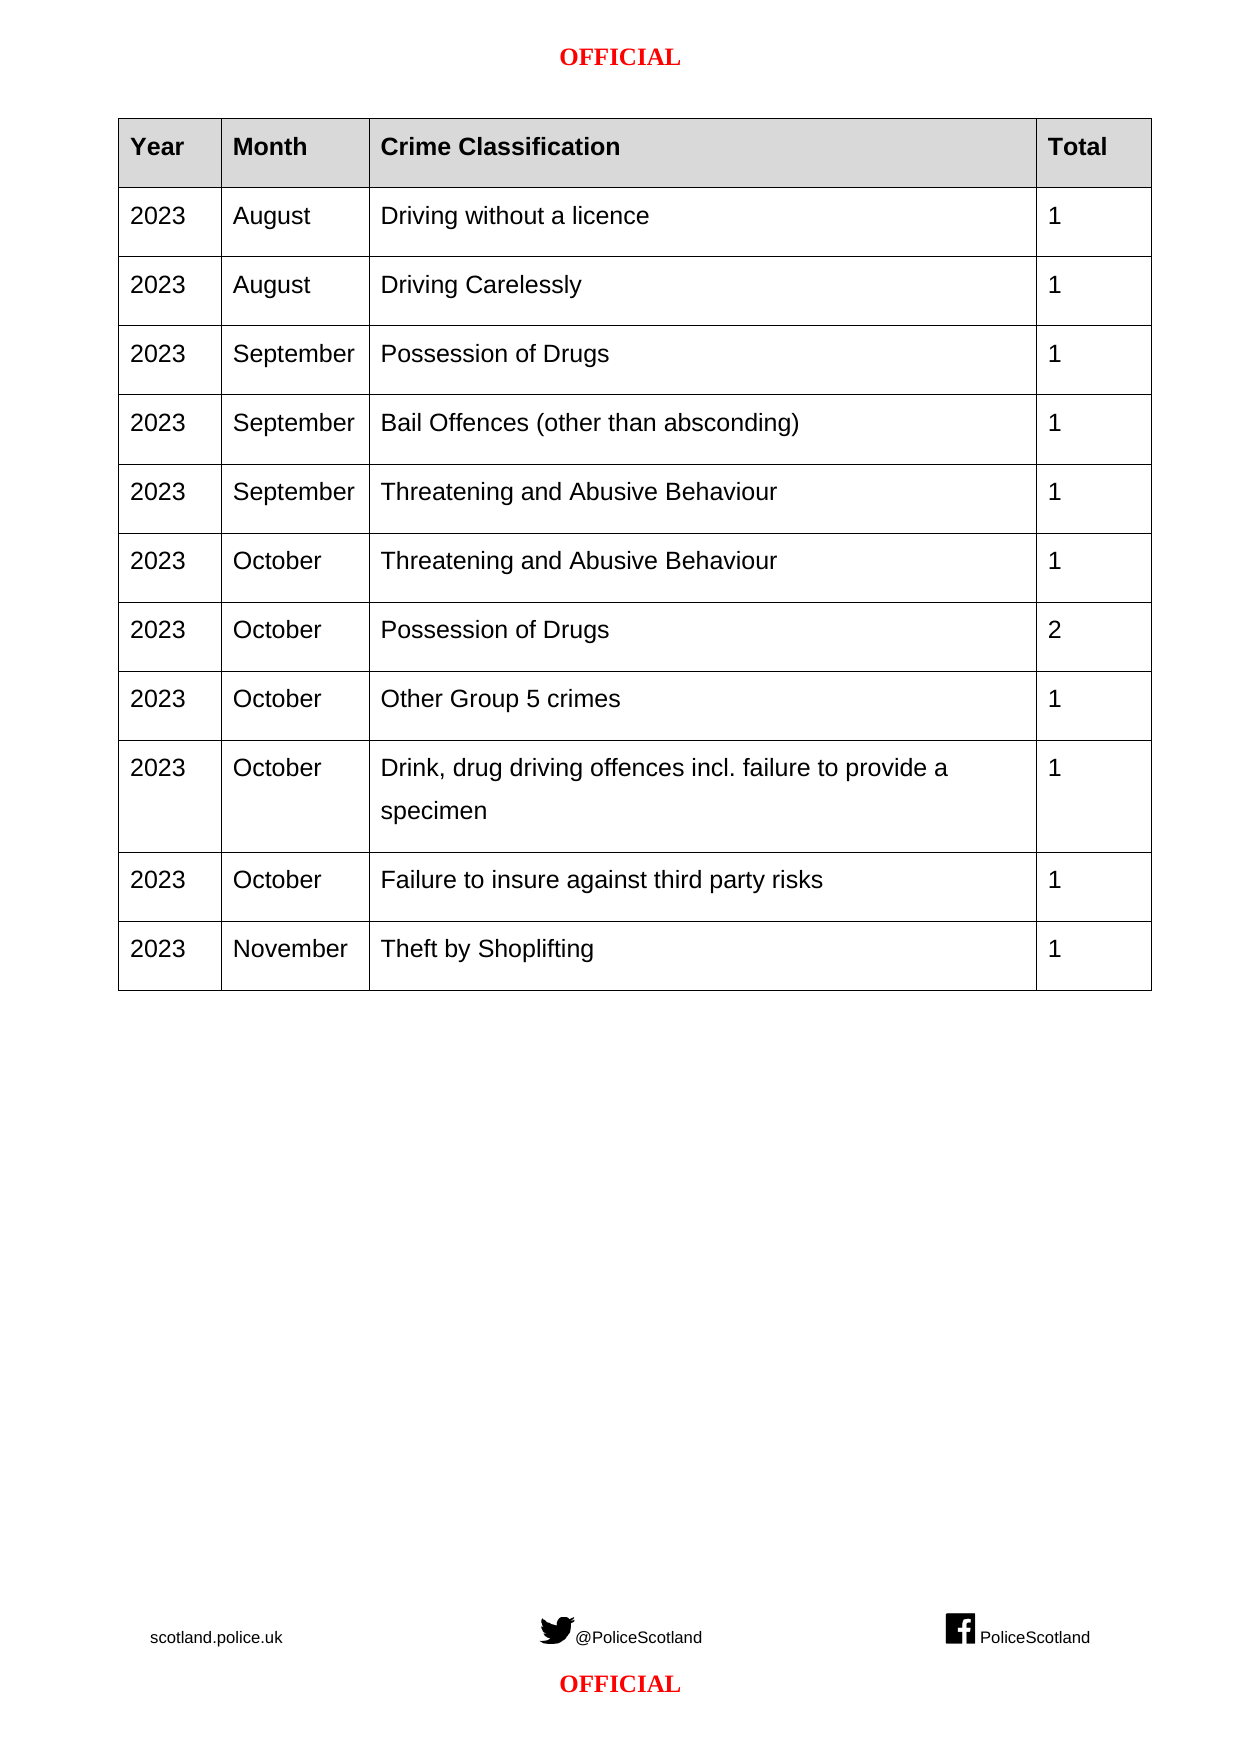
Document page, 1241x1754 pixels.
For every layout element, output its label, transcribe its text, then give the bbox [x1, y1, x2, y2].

table_cell October [222, 534, 369, 602]
table_header Year [119, 119, 221, 187]
table_cell 1 [1037, 741, 1151, 852]
table_cell Threatening and Abusive Behaviour [370, 534, 1036, 602]
table_cell 2023 [119, 534, 221, 602]
table_cell Possession of Drugs [370, 603, 1036, 671]
table_cell 2 [1037, 603, 1151, 671]
table_cell 2023 [119, 395, 221, 463]
table_cell 2023 [119, 603, 221, 671]
table_cell September [222, 395, 369, 463]
table_cell November [222, 922, 369, 990]
table_cell Bail Offences (other than absconding) [370, 395, 1036, 463]
table_cell 1 [1037, 395, 1151, 463]
picture [538, 1617, 575, 1644]
table_cell 1 [1037, 672, 1151, 740]
table_cell 2023 [119, 188, 221, 256]
table_cell Other Group 5 crimes [370, 672, 1036, 740]
picture [945, 1613, 976, 1644]
table_cell 2023 [119, 853, 221, 921]
table_cell 1 [1037, 188, 1151, 256]
table_cell Theft by Shoplifting [370, 922, 1036, 990]
table_cell Failure to insure against third party risks [370, 853, 1036, 921]
table_cell Driving without a licence [370, 188, 1036, 256]
table_cell 2023 [119, 741, 221, 852]
table_cell 1 [1037, 534, 1151, 602]
table_cell October [222, 853, 369, 921]
table_cell 2023 [119, 465, 221, 532]
table_cell September [222, 326, 369, 394]
table_cell Possession of Drugs [370, 326, 1036, 394]
table_header Month [222, 119, 369, 187]
table_cell 2023 [119, 672, 221, 740]
table_cell 1 [1037, 465, 1151, 532]
table_cell October [222, 672, 369, 740]
table_cell October [222, 603, 369, 671]
table_header Total [1037, 119, 1151, 187]
table_cell September [222, 465, 369, 532]
table_cell 1 [1037, 922, 1151, 990]
table_cell 2023 [119, 922, 221, 990]
table_cell Driving Carelessly [370, 257, 1036, 325]
table_cell Threatening and Abusive Behaviour [370, 465, 1036, 532]
table_cell October [222, 741, 369, 852]
table_cell August [222, 188, 369, 256]
table_cell 2023 [119, 326, 221, 394]
table_cell 2023 [119, 257, 221, 325]
table_cell 1 [1037, 326, 1151, 394]
table_cell Drink, drug driving offences incl. failure to provide a specimen [370, 741, 1036, 852]
table_cell 1 [1037, 257, 1151, 325]
table_header Crime Classification [370, 119, 1036, 187]
table_cell 1 [1037, 853, 1151, 921]
table_cell August [222, 257, 369, 325]
